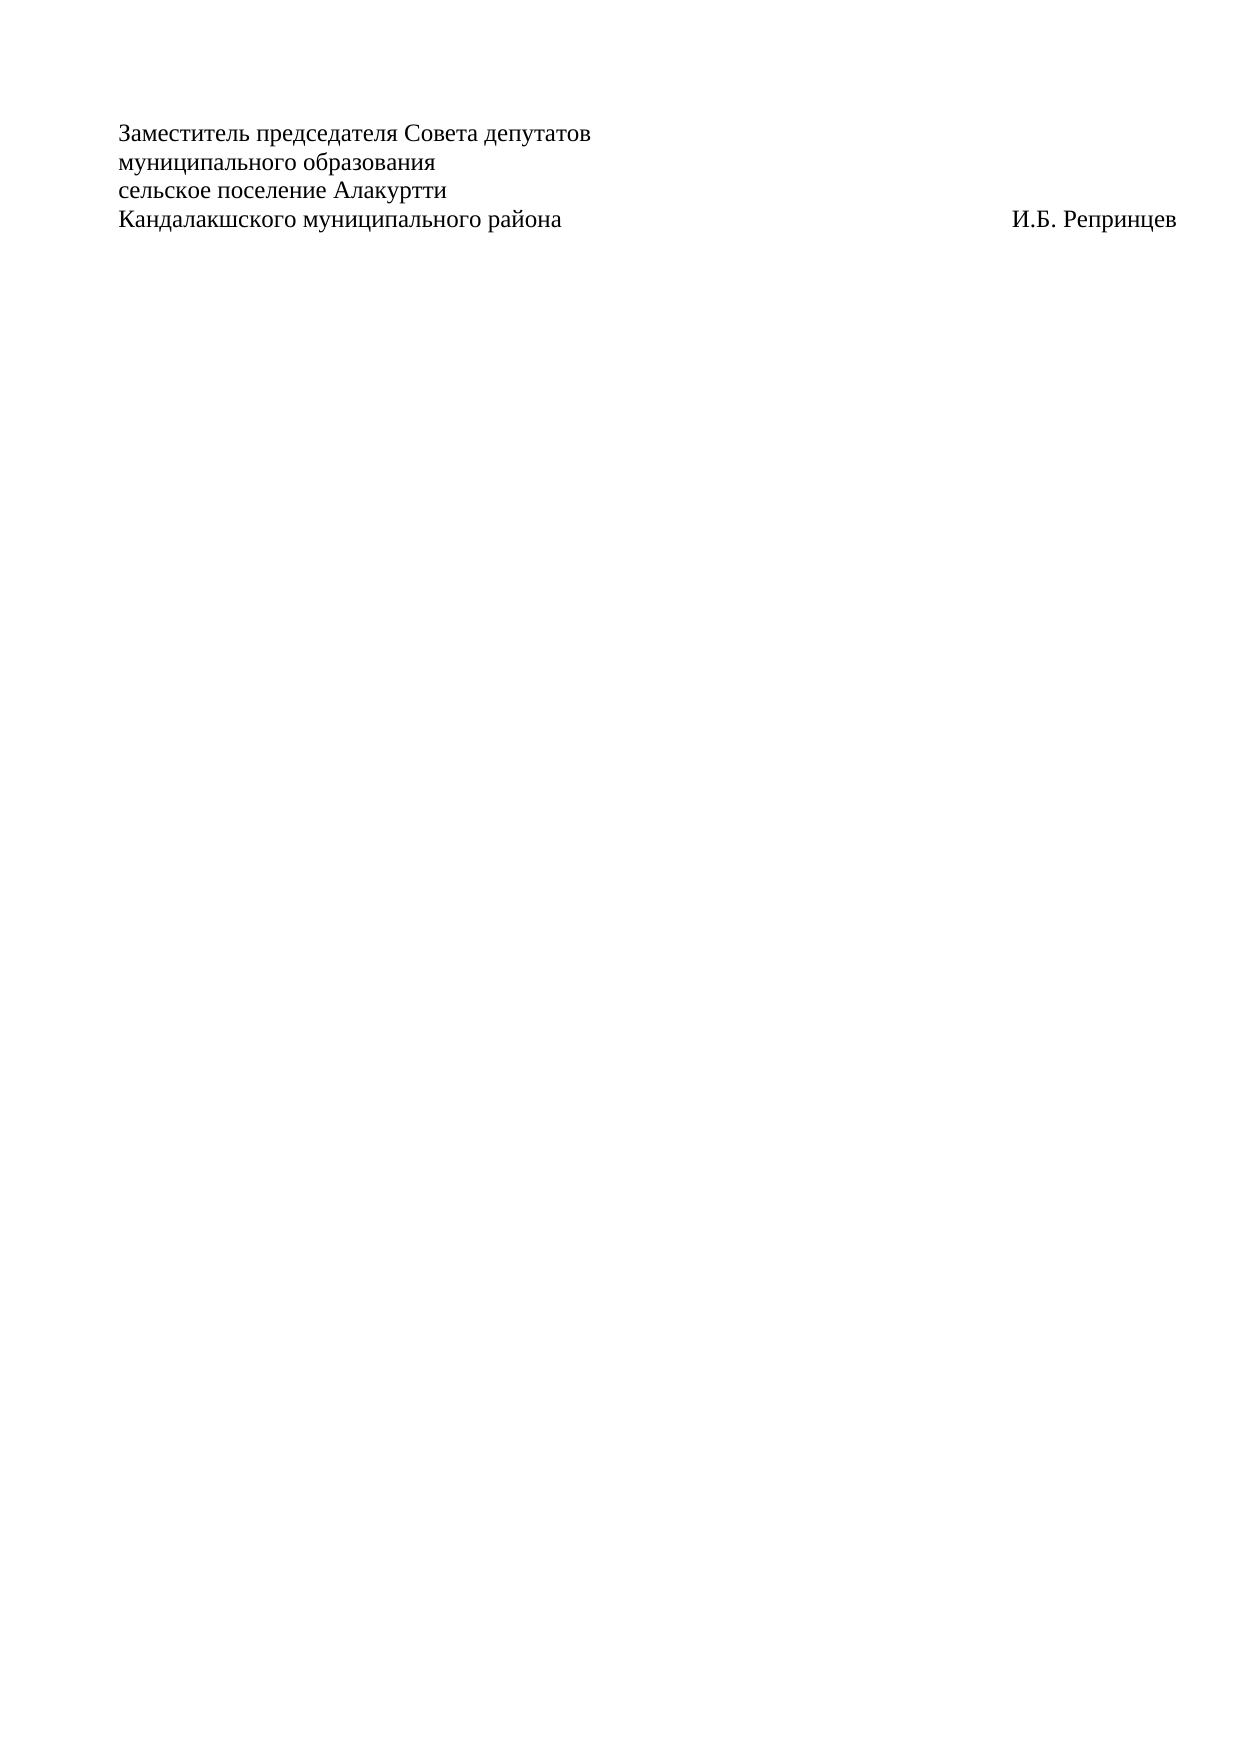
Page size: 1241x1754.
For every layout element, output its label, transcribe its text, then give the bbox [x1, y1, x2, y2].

text Кандалакшского муниципального района И.Б. Репринцев [118, 204, 1181, 233]
text Заместитель председателя Совета депутатов [118, 118, 1181, 147]
text сельское поселение Алакуртти [118, 176, 1181, 204]
text муниципального образования [118, 147, 1181, 176]
